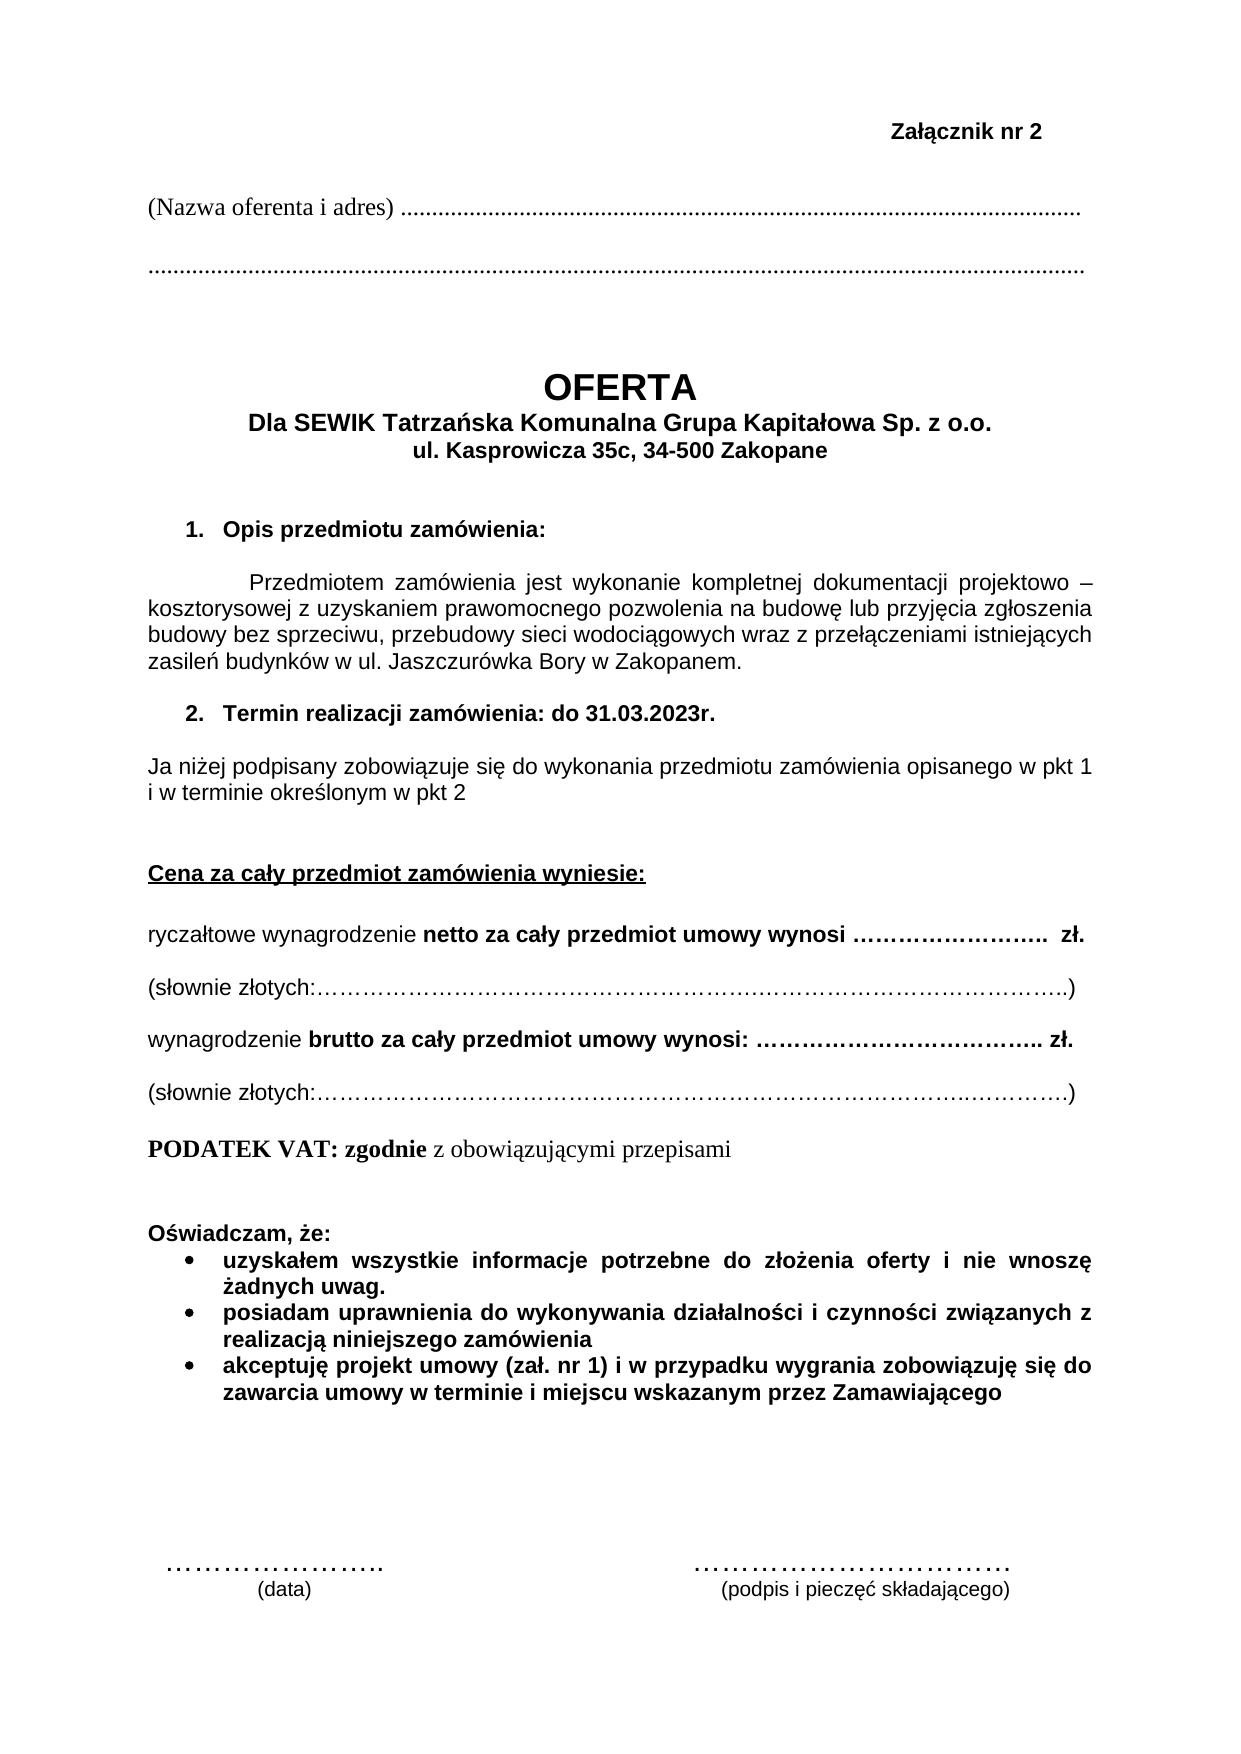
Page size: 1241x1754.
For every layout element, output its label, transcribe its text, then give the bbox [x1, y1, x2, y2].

text Ja niżej podpisany zobowiązuje się do wykonania przedmiotu zamówienia opisanego w pkt 1 i w terminie określonym w pkt 2 [148, 753, 1093, 806]
text Oświadczam, że: [148, 1220, 1093, 1247]
list Termin realizacji zamówienia: do 31.03.2023r. [185, 700, 1093, 727]
subtitle Dla SEWIK Tatrzańska Komunalna Grupa Kapitałowa Sp. z o.o. [148, 408, 1093, 437]
text (data) (podpis i pieczęć składającego) [148, 1577, 1093, 1601]
subtitle Cena za cały przedmiot zamówienia wyniesie: [148, 859, 1093, 886]
text Przedmiotem zamówienia jest wykonanie kompletnej dokumentacji projektowo – kosztorysowej z uzyskaniem prawomocnego pozwolenia na budowę lub przyjęcia zgłoszenia budowy bez sprzeciwu, przebudowy sieci wodociągowych wraz z przełączeniami istniejących zasileń budynków w ul. Jaszczurówka Bory w Zakopanem. [148, 568, 1093, 674]
subtitle OFERTA [148, 365, 1093, 408]
text (słownie złotych:………………………………………………….…………………………………..) [148, 973, 1093, 1000]
list Opis przedmiotu zamówienia: [185, 516, 1093, 542]
list uzyskałem wszystkie informacje potrzebne do złożenia oferty i nie wnoszę żadnych uwag. [185, 1247, 1093, 1299]
text ryczałtowe wynagrodzenie netto za cały przedmiot umowy wynosi …………………….. zł. [148, 921, 1093, 947]
text PODATEK VAT: zgodnie z obowiązującymi przepisami [148, 1134, 1093, 1163]
text Załącznik nr 2 [148, 118, 1093, 144]
list akceptuję projekt umowy (zał. nr 1) i w przypadku wygrania zobowiązuję się do zawarcia umowy w terminie i miejscu wskazanym przez Zamawiającego [185, 1352, 1093, 1405]
text (słownie złotych:…………………………………………………………………………..………….) [148, 1079, 1093, 1105]
text ...................................................................................................................................................... [148, 250, 1093, 279]
text ………………….. …………………………… [148, 1544, 1093, 1577]
text (Nazwa oferenta i adres) ............................................................................................................. [148, 192, 1093, 221]
text ul. Kasprowicza 35c, 34-500 Zakopane [148, 437, 1093, 463]
text wynagrodzenie brutto za cały przedmiot umowy wynosi: ……………………………….. zł. [148, 1026, 1093, 1053]
list posiadam uprawnienia do wykonywania działalności i czynności związanych z realizacją niniejszego zamówienia [185, 1299, 1093, 1352]
